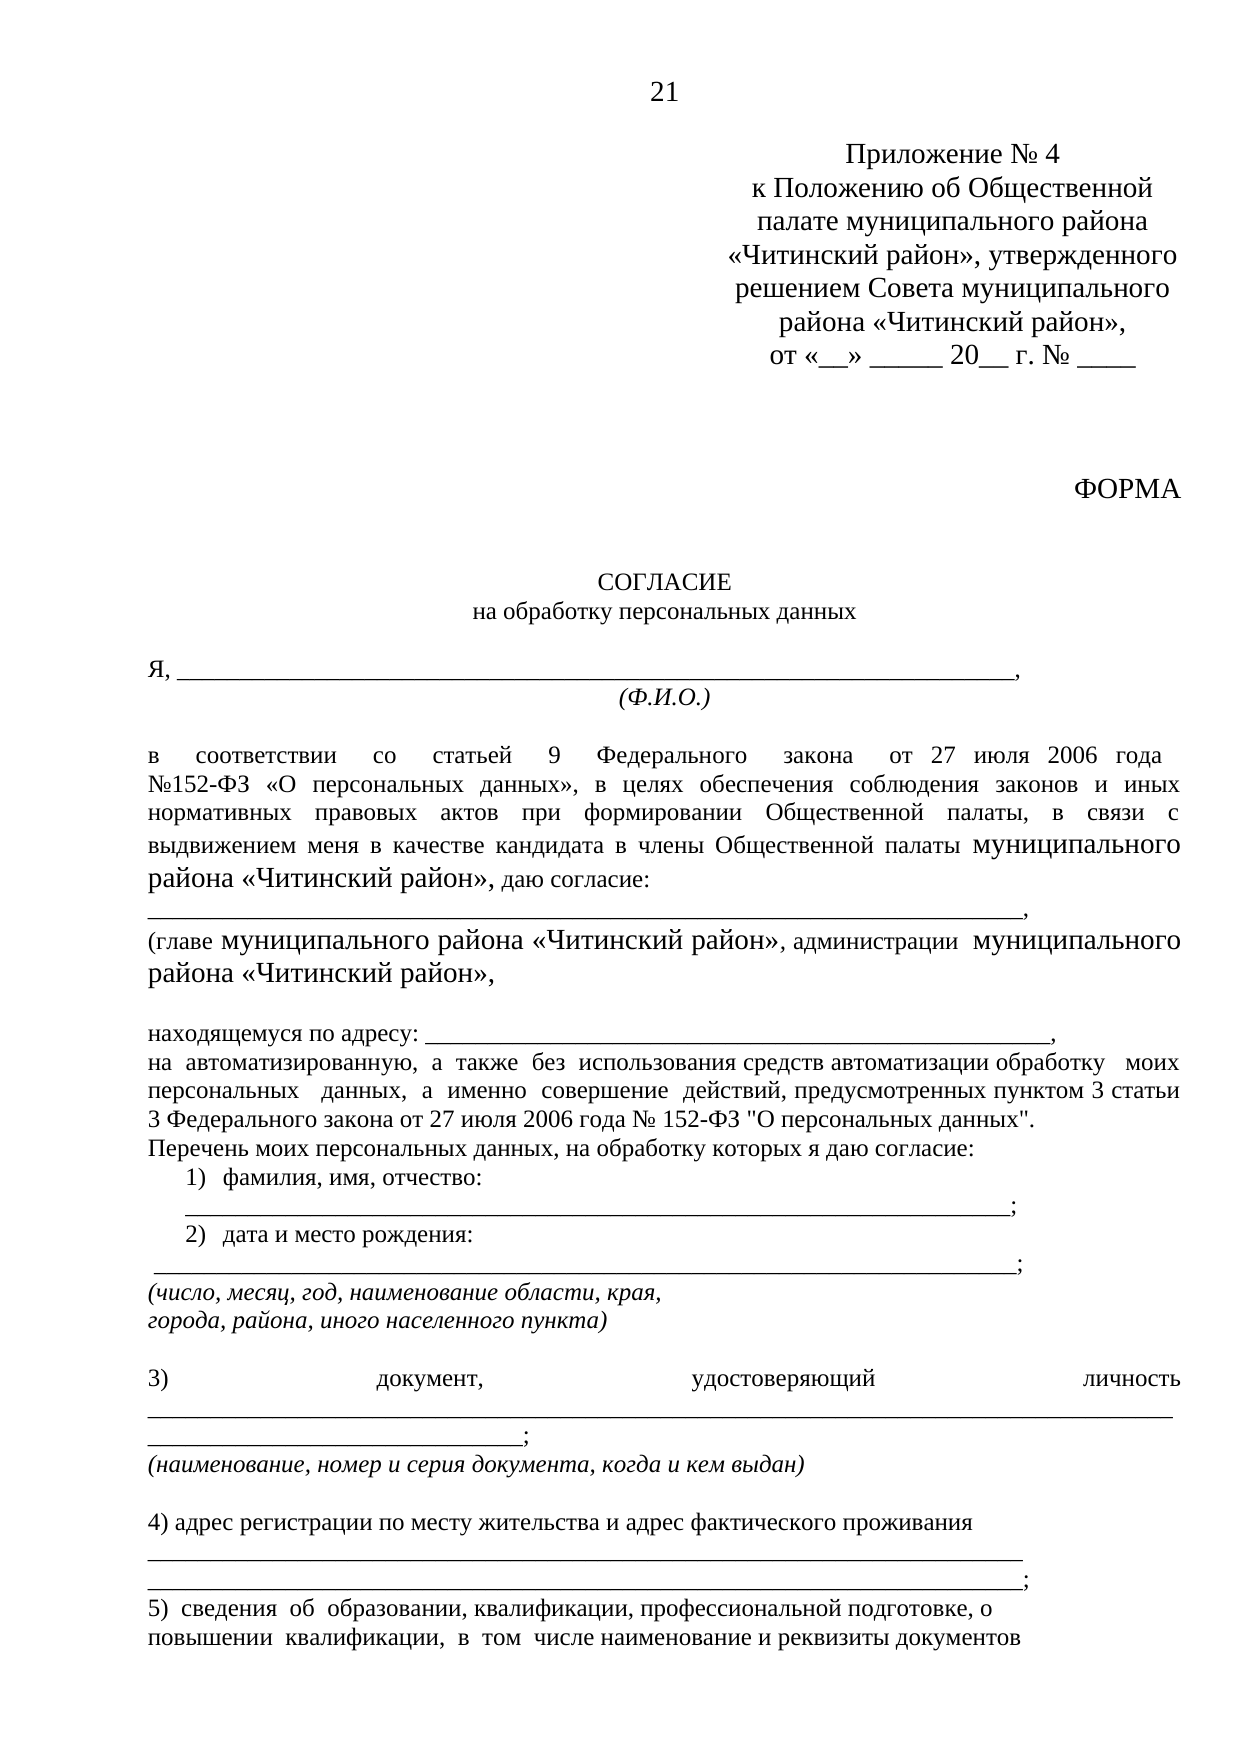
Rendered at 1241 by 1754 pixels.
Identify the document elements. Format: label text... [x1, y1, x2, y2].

text повышении квалификации, в том числе наименование и реквизиты документов [148, 1622, 1181, 1650]
text Приложение № 4 [148, 136, 1181, 170]
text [148, 1564, 1181, 1593]
text 3) документ, удостоверяющий личность ________________________________________________________________________________________________________________; [148, 1363, 1181, 1449]
text Перечень моих персональных данных, на обработку которых я даю согласие: [148, 1133, 1181, 1162]
text _____________________________________________________________________; [148, 1248, 1181, 1277]
text (Ф.И.О.) [148, 682, 1181, 711]
list фамилия, имя, отчество: [185, 1162, 1181, 1190]
text __________________________________________________________________; [185, 1190, 1181, 1219]
text (число, месяц, год, наименование области, края, [148, 1277, 1181, 1305]
list дата и место рождения: [185, 1219, 1181, 1248]
text (наименование, номер и серия документа, когда и кем выдан) [148, 1449, 1181, 1478]
text на автоматизированную, а также без использования средств автоматизации обработку моих персональных данных, а именно совершение действий, предусмотренных пунктом 3 статьи 3 Федерального закона от 27 июля 2006 года № 152-ФЗ "О персональных данных". [148, 1047, 1181, 1133]
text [148, 1535, 1181, 1564]
text СОГЛАСИЕ [148, 567, 1181, 596]
text на обработку персональных данных [148, 596, 1181, 625]
text 5) сведения об образовании, квалификации, профессиональной подготовке, о [148, 1593, 1181, 1622]
text (главе муниципального района «Читинский район», администрации муниципального района «Читинский район», [148, 922, 1181, 989]
text ______________________________________________________________________, [148, 893, 1181, 922]
text находящемуся по адресу: __________________________________________________, [148, 1018, 1181, 1047]
text города, района, иного населенного пункта) [148, 1305, 1181, 1334]
text от «__» _____ 20__ г. № ____ [724, 337, 1181, 371]
text ФОРМА [148, 472, 1181, 505]
text в соответствии со статьей 9 Федерального закона от 27 июля 2006 года №152-ФЗ «О персональных данных», в целях обеспечения соблюдения законов и иных нормативных правовых актов при формировании Общественной палаты, в связи с выдвижением меня в качестве кандидата в члены Общественной палаты муниципального района «Читинский район», даю согласие: [148, 740, 1181, 893]
text Я, ___________________________________________________________________, [148, 654, 1181, 682]
text 4) адрес регистрации по месту жительства и адрес фактического проживания [148, 1507, 1181, 1535]
text к Положению об Общественной палате муниципального района «Читинский район», утвержденного решением Совета муниципального района «Читинский район», [724, 170, 1181, 337]
